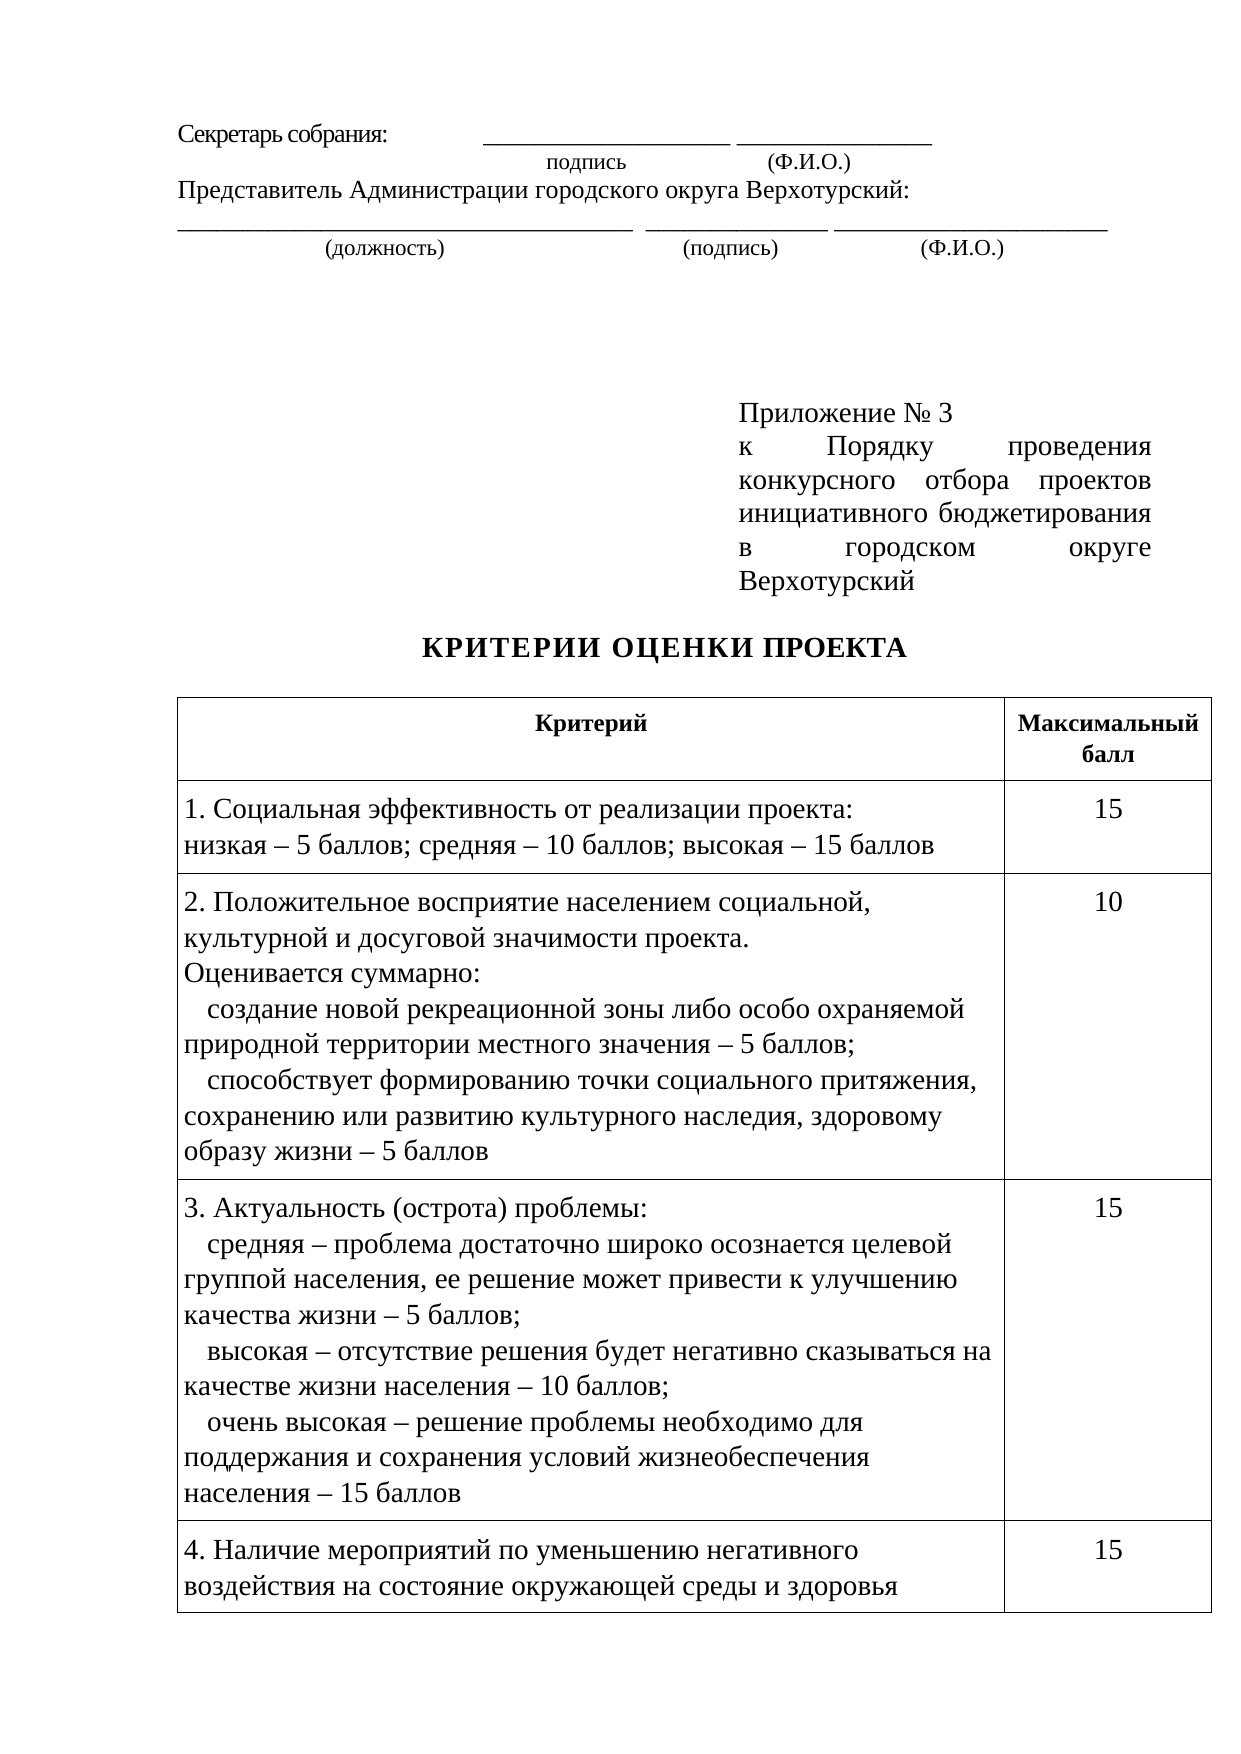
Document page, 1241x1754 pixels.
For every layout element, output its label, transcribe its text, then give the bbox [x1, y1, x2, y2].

text подпись (Ф.И.О.) [177, 148, 1152, 174]
text Представитель Администрации городского округа Верхотурский: [177, 174, 1152, 204]
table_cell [178, 1521, 1004, 1612]
table_header Максимальный балл [1005, 698, 1211, 780]
text (должность) (подпись) (Ф.И.О.) [177, 234, 1152, 261]
table_cell 2. Положительное восприятие населением социальной, культурной и досуговой значимости проекта. Оценивается суммарно: создание новой рекреационной зоны либо особо охраняемой природной территории местного значения – 5 баллов; способствует формированию точки социального притяжения, сохранению или развитию культурного наследия, здоровому образу жизни – 5 баллов [178, 874, 1004, 1179]
text к Порядку проведения конкурсного отбора проектов инициативного бюджетирования в городском округе Верхотурский [738, 428, 1152, 596]
table_cell 15 [1005, 781, 1211, 873]
table_header Критерий [178, 698, 1004, 780]
table_cell 15 [1005, 1521, 1211, 1612]
table_cell 15 [1005, 1180, 1211, 1520]
title КРИТЕРИИ ОЦЕНКИ ПРОЕКТА [177, 630, 1152, 663]
text Секретарь собрания: ___________________ _______________ [177, 118, 1152, 148]
table_cell 1. Социальная эффективность от реализации проекта: низкая – 5 баллов; средняя – 10 баллов; высокая – 15 баллов [178, 781, 1004, 873]
table_cell 10 [1005, 874, 1211, 1179]
text ___________________________________ ______________ _____________________ [177, 204, 1152, 234]
text Приложение № 3 [738, 395, 1152, 428]
table_cell 3. Актуальность (острота) проблемы: средняя – проблема достаточно широко осознается целевой группой населения, ее решение может привести к улучшению качества жизни – 5 баллов; высокая – отсутствие решения будет негативно сказываться на качестве жизни населения – 10 баллов; очень высокая – решение проблемы необходимо для поддержания и сохранения условий жизнеобеспечения населения – 15 баллов [178, 1180, 1004, 1520]
